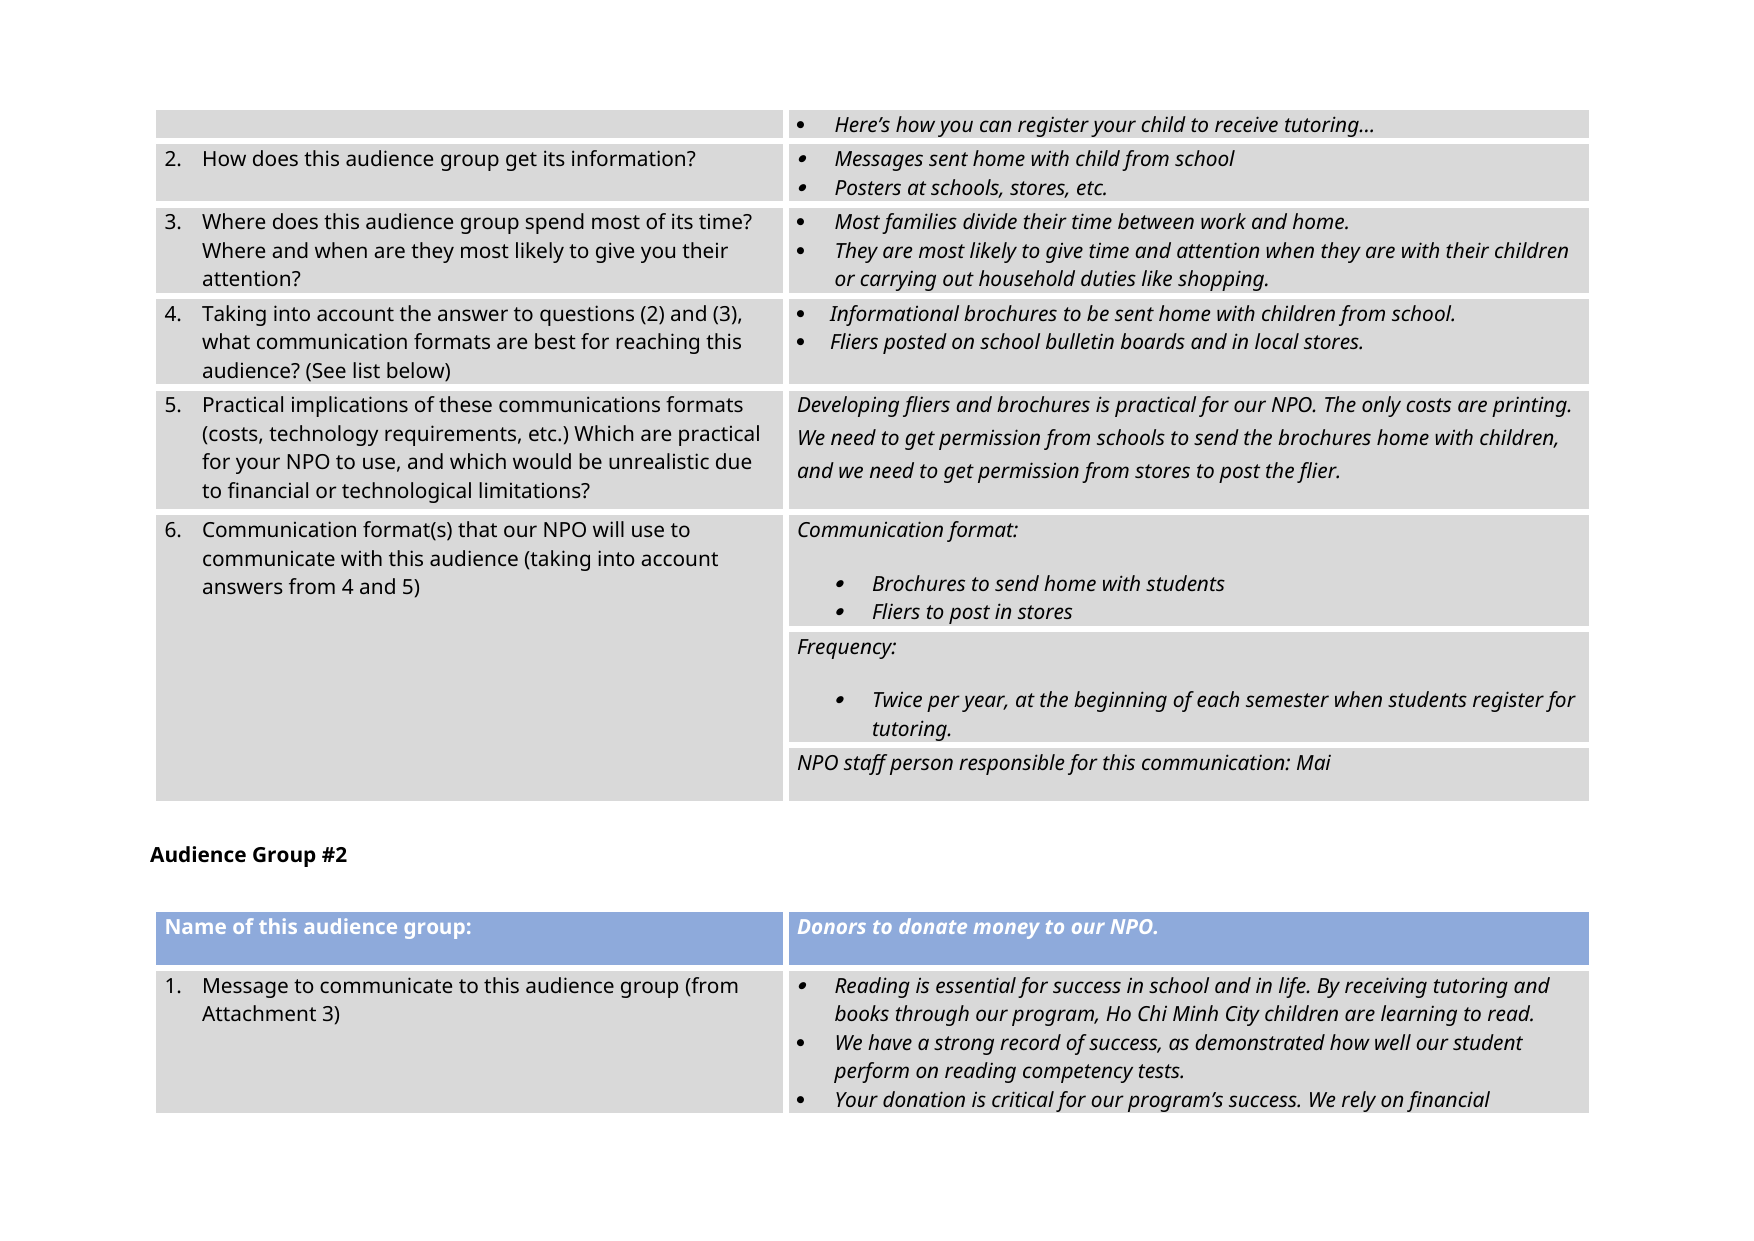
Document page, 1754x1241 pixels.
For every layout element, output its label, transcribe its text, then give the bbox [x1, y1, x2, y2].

table_cell How does this audience group get its information? [156, 144, 783, 201]
table_cell Developing fliers and brochures is practical for our NPO. The only costs are printing. We need to get permission from schools to send the brochures home with children, and we need to get permission from stores to post the flier. [789, 391, 1589, 509]
table_cell Frequency: Twice per year, at the beginning of each semester when students register for tutoring. [789, 632, 1589, 742]
table_cell NPO staff person responsible for this communication: Mai [789, 748, 1589, 801]
table_header Name of this audience group: [156, 912, 783, 965]
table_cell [156, 971, 783, 1113]
table_cell Taking into account the answer to questions (2) and (3), what communication formats are best for reaching this audience? (See list below) [156, 299, 783, 384]
text Audience Group #2 [150, 840, 1604, 869]
table_cell Informational brochures to be sent home with children from school. Fliers posted on school bulletin boards and in local stores. [789, 299, 1589, 384]
table_cell Communication format: Brochures to send home with students Fliers to post in stores [789, 515, 1589, 626]
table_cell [789, 110, 1589, 138]
table_cell Practical implications of these communications formats (costs, technology requirements, etc.) Which are practical for your NPO to use, and which would be unrealistic due to financial or technological limitations? [156, 391, 783, 509]
table_cell Most families divide their time between work and home. They are most likely to give time and attention when they are with their children or carrying out household duties like shopping. [789, 208, 1589, 293]
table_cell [156, 110, 783, 138]
table_cell Where does this audience group spend most of its time? Where and when are they most likely to give you their attention? [156, 208, 783, 293]
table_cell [789, 971, 1589, 1113]
table_cell Communication format(s) that our NPO will use to communicate with this audience (taking into account answers from 4 and 5) [156, 515, 783, 801]
table_header Donors to donate money to our NPO. [789, 912, 1589, 965]
table_cell Messages sent home with child from school Posters at schools, stores, etc. [789, 144, 1589, 201]
